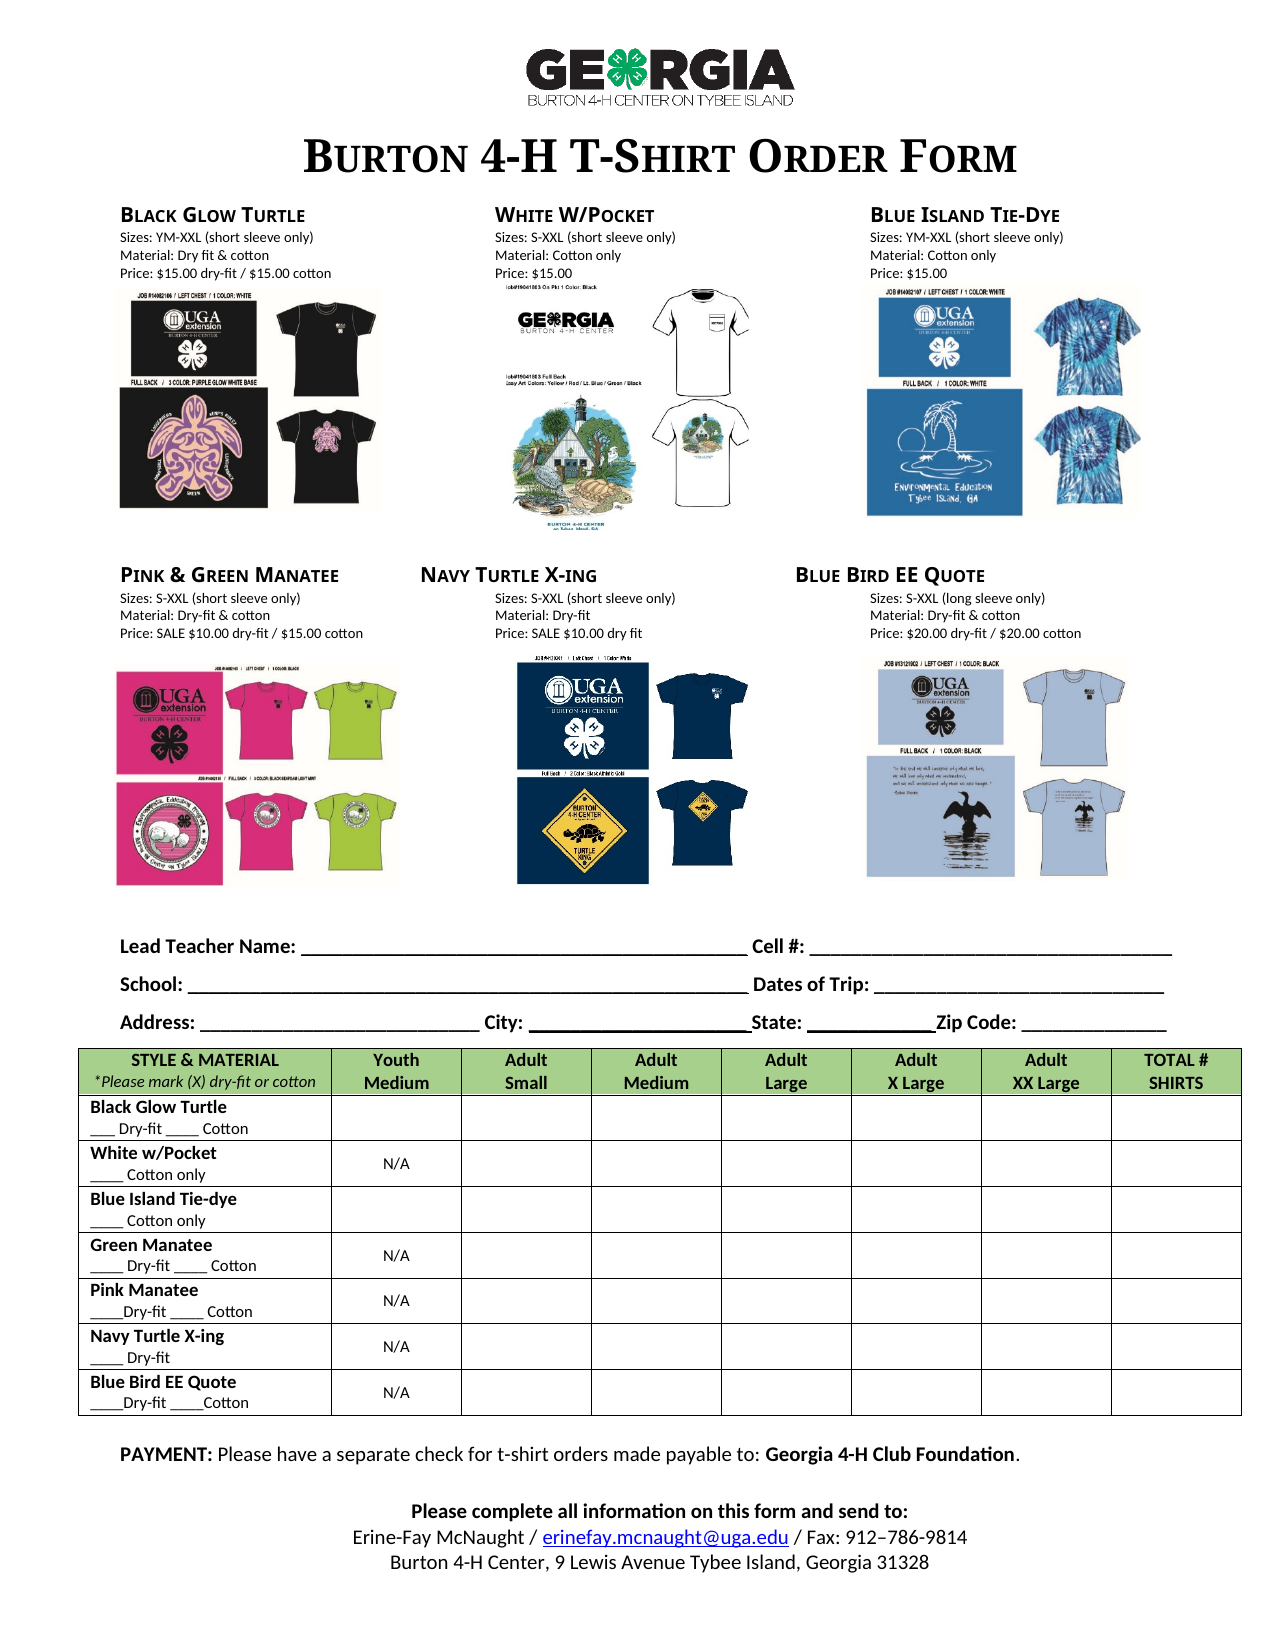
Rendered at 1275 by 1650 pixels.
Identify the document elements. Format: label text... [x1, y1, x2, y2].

text Sizes: YM-XXL (short sleeve only) Sizes: S-XXL (short sleeve only) Sizes: YM-XXL (short sleeve only) [120, 228, 1200, 246]
table_cell [592, 1187, 721, 1232]
table_cell [592, 1370, 721, 1414]
text Price: SALE $10.00 dry-fit / $15.00 cotton Price: SALE $10.00 dry fit Price: $20.00 dry-fit / $20.00 cotton [120, 624, 1200, 642]
text Black Glow Turtle White W/Pocket Blue Island Tie-Dye [120, 200, 1200, 228]
table_cell [462, 1370, 591, 1414]
table_header Adult Small [462, 1049, 591, 1094]
table_cell Navy Turtle X-ing ____ Dry-fit [79, 1324, 331, 1369]
table_cell [982, 1279, 1111, 1323]
text School: ______________________________________________________ Dates of Trip: ____________________________ [120, 971, 1200, 997]
picture [510, 652, 751, 887]
table_cell [592, 1324, 721, 1369]
table_cell [722, 1096, 851, 1140]
table_cell [1112, 1324, 1241, 1369]
table_cell [332, 1096, 461, 1140]
picture [495, 25, 825, 124]
table_header Youth Medium [332, 1049, 461, 1094]
text Lead Teacher Name: ___________________________________________ Cell #: ___________________________________ [120, 933, 1200, 959]
table_cell N/A [332, 1233, 461, 1277]
table_cell [982, 1187, 1111, 1232]
picture [112, 664, 400, 886]
table_cell [852, 1233, 981, 1277]
table_cell [722, 1324, 851, 1369]
table_cell [852, 1370, 981, 1414]
table_cell [982, 1096, 1111, 1140]
text Address: ___________________________ City: _____________________ State: ____________ Zip Code: ______________ [120, 1009, 1200, 1035]
table_cell [722, 1279, 851, 1323]
table_cell [462, 1141, 591, 1186]
table_cell [1112, 1279, 1241, 1323]
table_header TOTAL # SHIRTS [1112, 1049, 1241, 1094]
text Sizes: S-XXL (short sleeve only) Sizes: S-XXL (short sleeve only) Sizes: S-XXL (long sleeve only) [120, 589, 1200, 607]
table_cell [1112, 1141, 1241, 1186]
table_cell [1112, 1233, 1241, 1277]
table_cell [592, 1141, 721, 1186]
table_cell N/A [332, 1141, 461, 1186]
table_cell [592, 1233, 721, 1277]
picture [859, 656, 1128, 879]
table_cell [592, 1096, 721, 1140]
table_cell Black Glow Turtle ___ Dry-fit ____ Cotton [79, 1096, 331, 1140]
text PAYMENT: Please have a separate check for t-shirt orders made payable to: Georgia 4-H Club Foundation. [120, 1441, 1200, 1466]
table_cell [1112, 1187, 1241, 1232]
table_cell Blue Bird EE Quote ____Dry-fit ____Cotton [79, 1370, 331, 1414]
table_cell Pink Manatee ____Dry-fit ____ Cotton [79, 1279, 331, 1323]
table_header Adult Medium [592, 1049, 721, 1094]
table_cell [722, 1233, 851, 1277]
picture [859, 284, 1141, 516]
picture [112, 288, 382, 511]
table_cell [722, 1187, 851, 1232]
table_header Adult XX Large [982, 1049, 1111, 1094]
table_cell [462, 1187, 591, 1232]
text Material: Dry-fit & cotton Material: Dry-fit Material: Dry-fit & cotton [120, 607, 1200, 624]
table_cell N/A [332, 1370, 461, 1414]
table_cell [982, 1233, 1111, 1277]
table_cell [592, 1279, 721, 1323]
table_cell [1112, 1096, 1241, 1140]
table_cell [722, 1141, 851, 1186]
table_cell [852, 1324, 981, 1369]
table_cell [982, 1370, 1111, 1414]
text Price: $15.00 dry-fit / $15.00 cotton Price: $15.00 Price: $15.00 [120, 264, 1200, 282]
table_header STYLE & MATERIAL *Please mark (X) dry-fit or cotton [79, 1049, 331, 1094]
table_cell Green Manatee ____ Dry-fit ____ Cotton [79, 1233, 331, 1277]
picture [504, 284, 749, 529]
table_cell [462, 1279, 591, 1323]
text Material: Dry fit & cotton Material: Cotton only Material: Cotton only [120, 246, 1200, 264]
table_header Adult X Large [852, 1049, 981, 1094]
table_cell [852, 1141, 981, 1186]
table_cell White w/Pocket ____ Cotton only [79, 1141, 331, 1186]
table_cell [852, 1187, 981, 1232]
table_cell N/A [332, 1279, 461, 1323]
table_header Adult Large [722, 1049, 851, 1094]
table_cell [462, 1096, 591, 1140]
table_cell Blue Island Tie-dye ____ Cotton only [79, 1187, 331, 1232]
text Burton 4-H T-Shirt Order Form [120, 123, 1200, 186]
table_cell [332, 1187, 461, 1232]
table_cell [982, 1324, 1111, 1369]
table_cell [982, 1141, 1111, 1186]
table_cell [462, 1233, 591, 1277]
table_cell [1112, 1370, 1241, 1414]
table_cell [462, 1324, 591, 1369]
table_cell N/A [332, 1324, 461, 1369]
table_cell [852, 1096, 981, 1140]
table_cell [722, 1370, 851, 1414]
text Pink & Green Manatee Navy Turtle X-ing Blue Bird EE Quote [120, 560, 1200, 589]
table_cell [852, 1279, 981, 1323]
